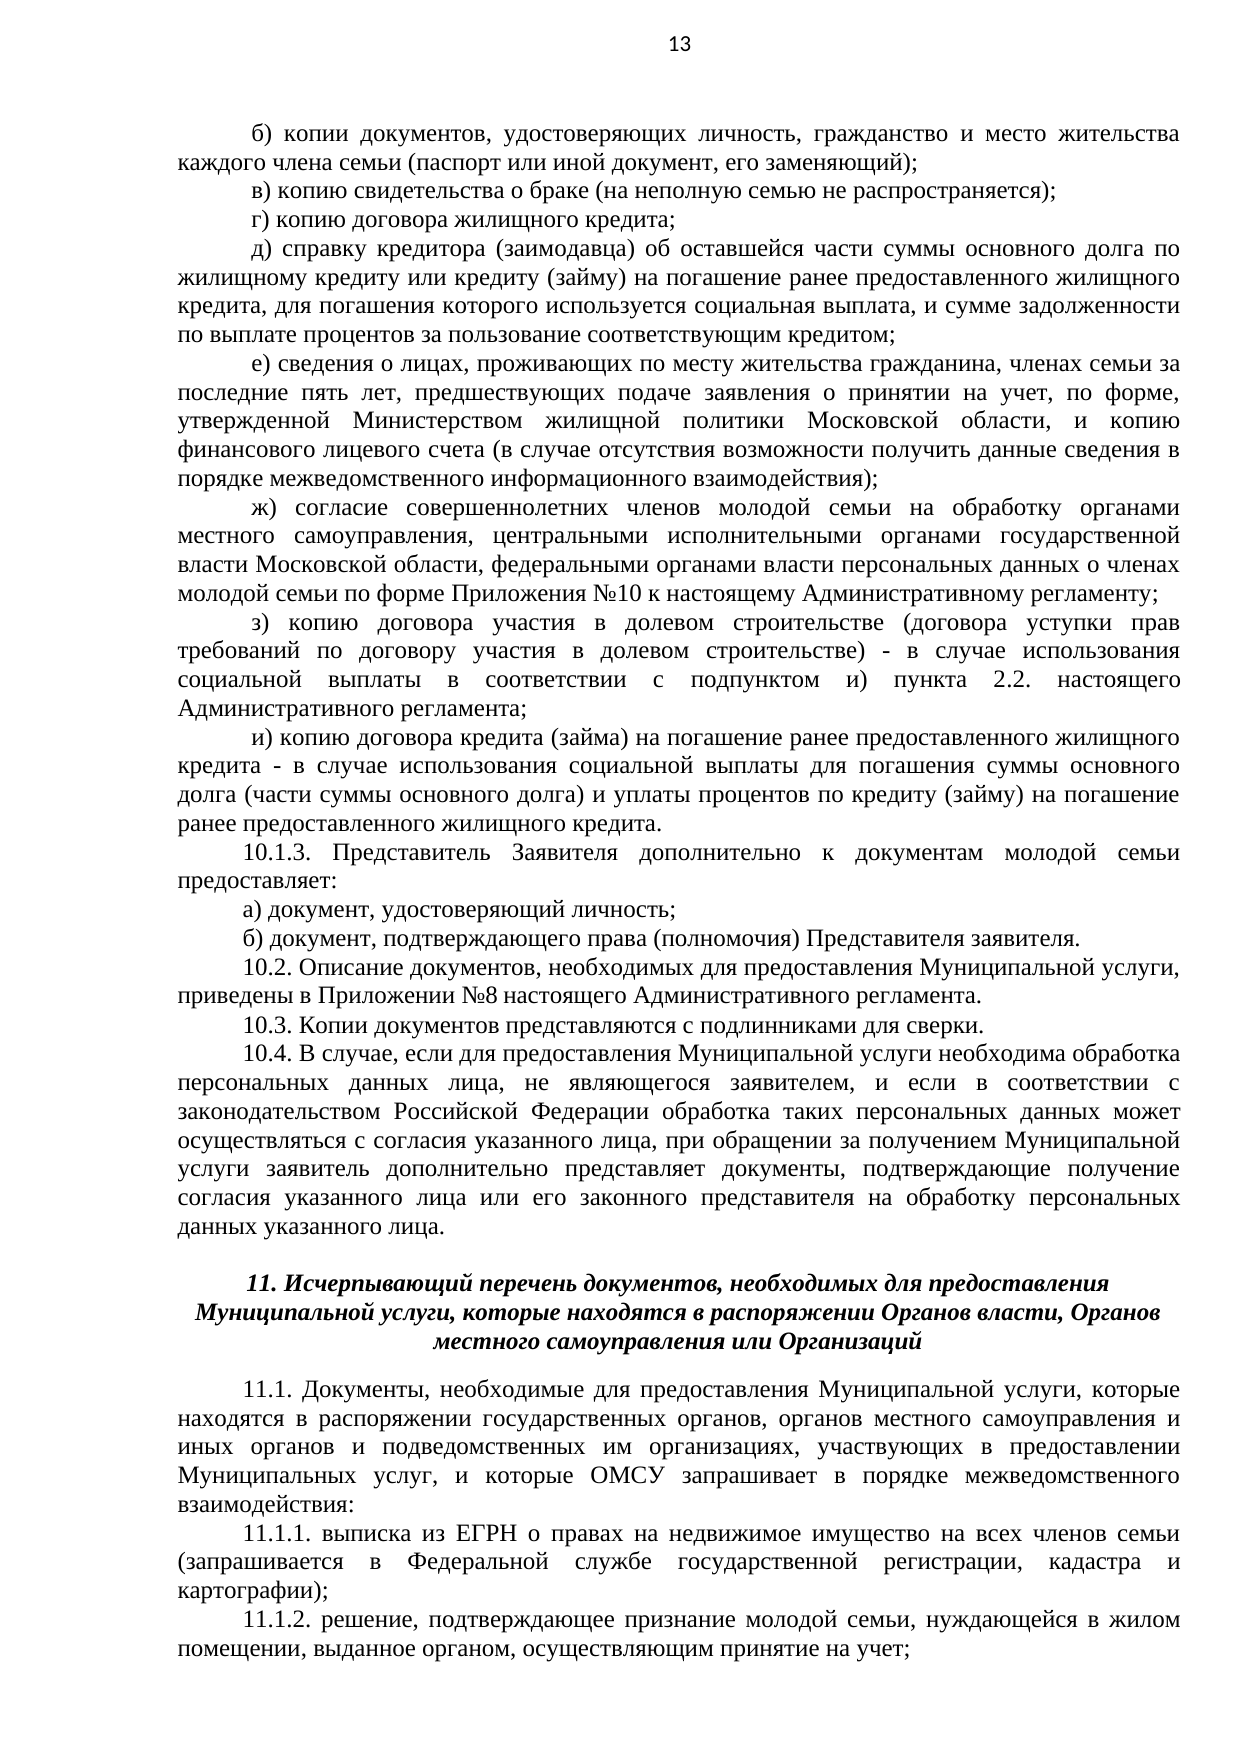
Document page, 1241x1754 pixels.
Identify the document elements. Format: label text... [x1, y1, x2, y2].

list 11.1.1. выписка из ЕГРН о правах на недвижимое имущество на всех членов семьи (запрашивается в Федеральной службе государственной регистрации, кадастра и картографии); [177, 1518, 1181, 1604]
text е) сведения о лицах, проживающих по месту жительства гражданина, членах семьи за последние пять лет, предшествующих подаче заявления о принятии на учет, по форме, утвержденной Министерством жилищной политики Московской области, и копию финансового лицевого счета (в случае отсутствия возможности получить данные сведения в порядке межведомственного информационного взаимодействия); [177, 348, 1181, 492]
text и) копию договора кредита (займа) на погашение ранее предоставленного жилищного кредита - в случае использования социальной выплаты для погашения суммы основного долга (части суммы основного долга) и уплаты процентов по кредиту (займу) на погашение ранее предоставленного жилищного кредита. [177, 722, 1181, 837]
list 10.2. Описание документов, необходимых для предоставления Муниципальной услуги, приведены в Приложении №8 настоящего Административного регламента. [177, 952, 1181, 1010]
text з) копию договора участия в долевом строительстве (договора уступки прав требований по договору участия в долевом строительстве) - в случае использования социальной выплаты в соответствии с подпунктом и) пункта 2.2. настоящего Административного регламента; [177, 607, 1181, 722]
list а) документ, удостоверяющий личность; [177, 894, 1181, 923]
list б) документ, подтверждающего права (полномочия) Представителя заявителя. [177, 923, 1181, 952]
text б) копии документов, удостоверяющих личность, гражданство и место жительства каждого члена семьи (паспорт или иной документ, его заменяющий); [177, 118, 1181, 176]
list 10.1.3. Представитель Заявителя дополнительно к документам молодой семьи предоставляет: [177, 837, 1181, 894]
text в) копию свидетельства о браке (на неполную семью не распространяется); [177, 176, 1181, 204]
list 11.1.2. решение, подтверждающее признание молодой семьи, нуждающейся в жилом помещении, выданное органом, осуществляющим принятие на учет; [177, 1604, 1181, 1661]
list 10.4. В случае, если для предоставления Муниципальной услуги необходима обработка персональных данных лица, не являющегося заявителем, и если в соответствии с законодательством Российской Федерации обработка таких персональных данных может осуществляться с согласия указанного лица, при обращении за получением Муниципальной услуги заявитель дополнительно представляет документы, подтверждающие получение согласия указанного лица или его законного представителя на обработку персональных данных указанного лица. [177, 1038, 1181, 1240]
text 11. Исчерпывающий перечень документов, необходимых для предоставления Муниципальной услуги, которые находятся в распоряжении Органов власти, Органов местного самоуправления или Организаций [177, 1268, 1181, 1355]
list 10.3. Копии документов представляются с подлинниками для сверки. [177, 1010, 1181, 1038]
list 11.1. Документы, необходимые для предоставления Муниципальной услуги, которые находятся в распоряжении государственных органов, органов местного самоуправления и иных органов и подведомственных им организациях, участвующих в предоставлении Муниципальных услуг, и которые ОМСУ запрашивает в порядке межведомственного взаимодействия: [177, 1374, 1181, 1518]
text д) справку кредитора (заимодавца) об оставшейся части суммы основного долга по жилищному кредиту или кредиту (займу) на погашение ранее предоставленного жилищного кредита, для погашения которого используется социальная выплата, и сумме задолженности по выплате процентов за пользование соответствующим кредитом; [177, 233, 1181, 348]
text ж) согласие совершеннолетних членов молодой семьи на обработку органами местного самоуправления, центральными исполнительными органами государственной власти Московской области, федеральными органами власти персональных данных о членах молодой семьи по форме Приложения №10 к настоящему Административному регламенту; [177, 492, 1181, 607]
text г) копию договора жилищного кредита; [177, 204, 1181, 233]
